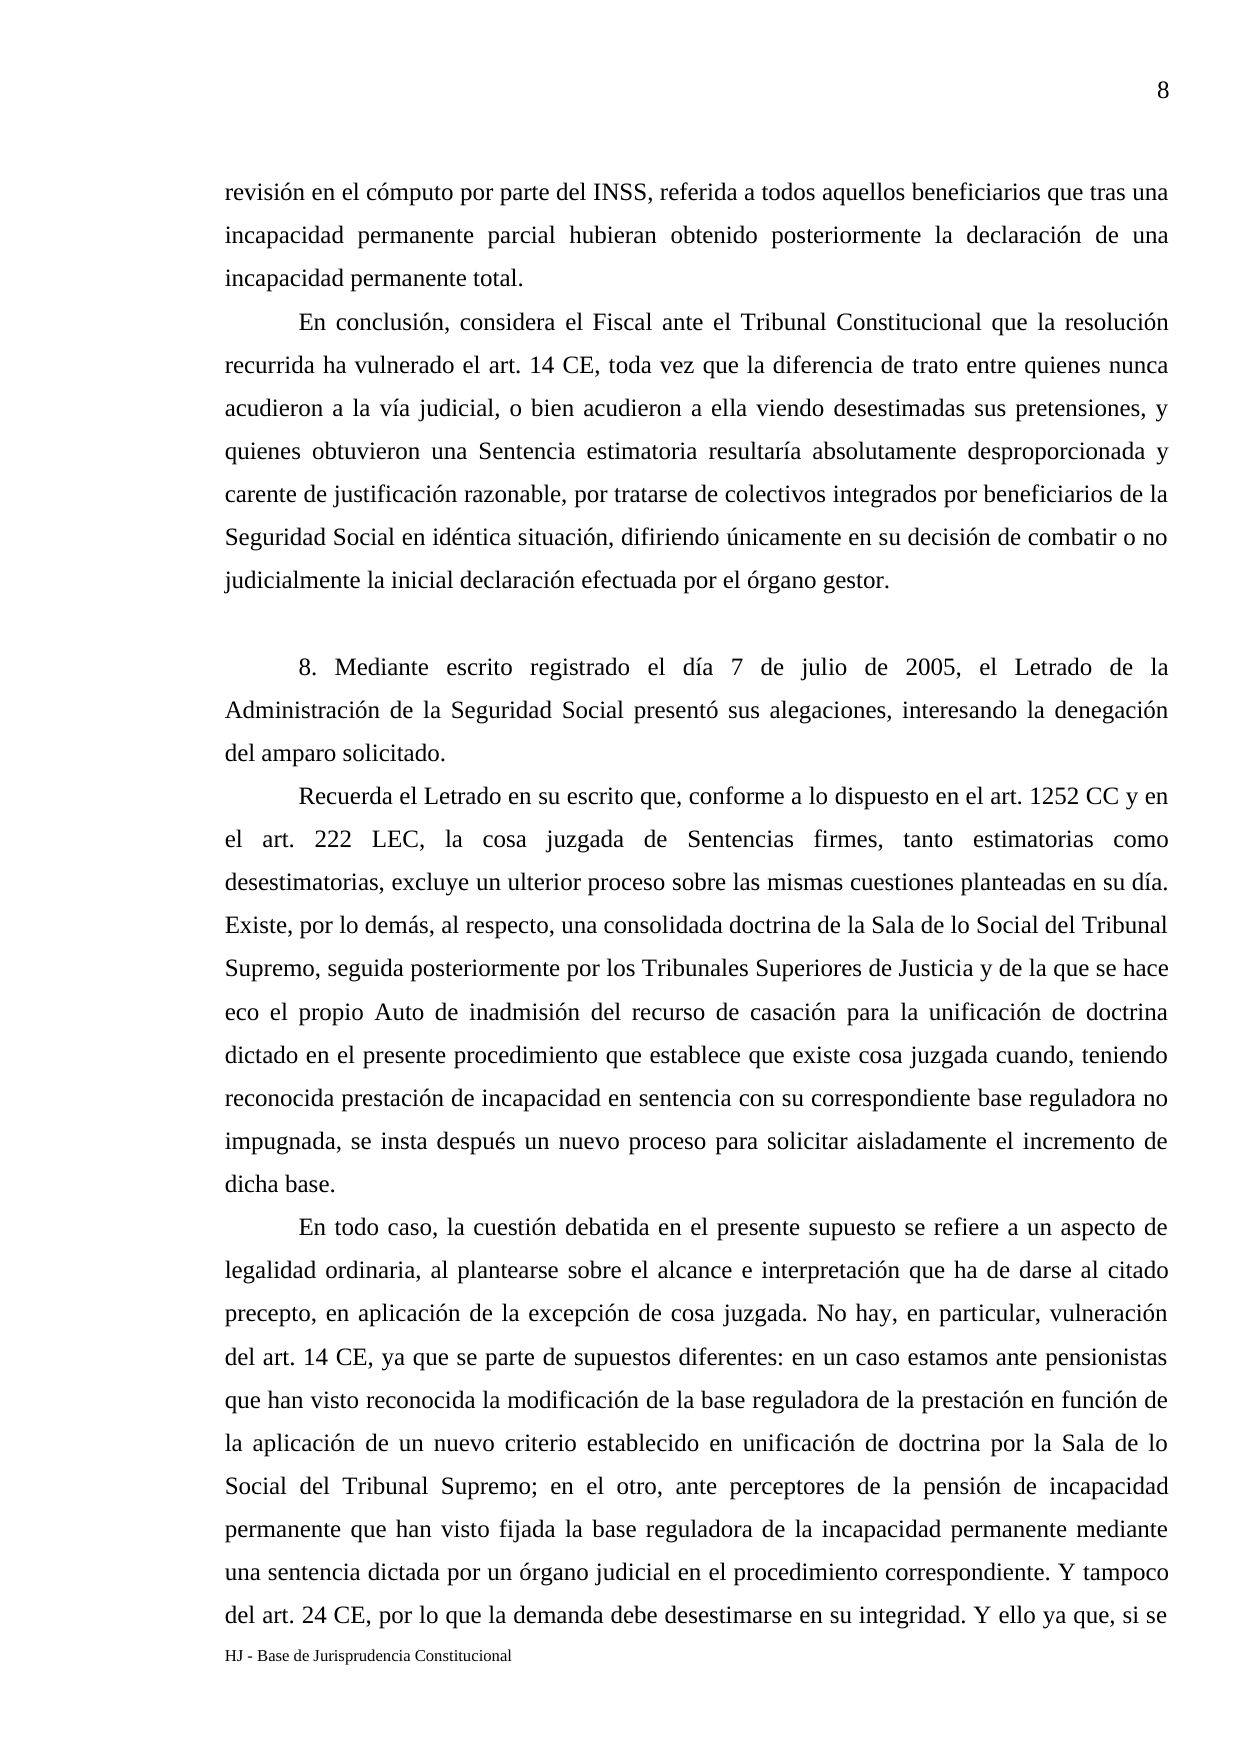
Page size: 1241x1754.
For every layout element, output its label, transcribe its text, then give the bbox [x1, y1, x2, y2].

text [224, 177, 1169, 292]
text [224, 1212, 1169, 1629]
text Recuerda el Letrado en su escrito que, conforme a lo dispuesto en el art. 1252 CC y en el art. 222 LEC, la cosa juzgada de Sentencias firmes, tanto estimatorias como desestimatorias, excluye un ulterior proceso sobre las mismas cuestiones planteadas en su día. Existe, por lo demás, al respecto, una consolidada doctrina de la Sala de lo Social del Tribunal Supremo, seguida posteriormente por los Tribunales Superiores de Justicia y de la que se hace eco el propio Auto de inadmisión del recurso de casación para la unificación de doctrina dictado en el presente procedimiento que establece que existe cosa juzgada cuando, teniendo reconocida prestación de incapacidad en sentencia con su correspondiente base reguladora no impugnada, se insta después un nuevo proceso para solicitar aisladamente el incremento de dicha base. [224, 781, 1169, 1198]
text En conclusión, considera el Fiscal ante el Tribunal Constitucional que la resolución recurrida ha vulnerado el art. 14 CE, toda vez que la diferencia de trato entre quienes nunca acudieron a la vía judicial, o bien acudieron a ella viendo desestimadas sus pretensiones, y quienes obtuvieron una Sentencia estimatoria resultaría absolutamente desproporcionada y carente de justificación razonable, por tratarse de colectivos integrados por beneficiarios de la Seguridad Social en idéntica situación, difiriendo únicamente en su decisión de combatir o no judicialmente la inicial declaración efectuada por el órgano gestor. [224, 307, 1169, 594]
text 8. Mediante escrito registrado el día 7 de julio de 2005, el Letrado de la Administración de la Seguridad Social presentó sus alegaciones, interesando la denegación del amparo solicitado. [224, 652, 1169, 767]
